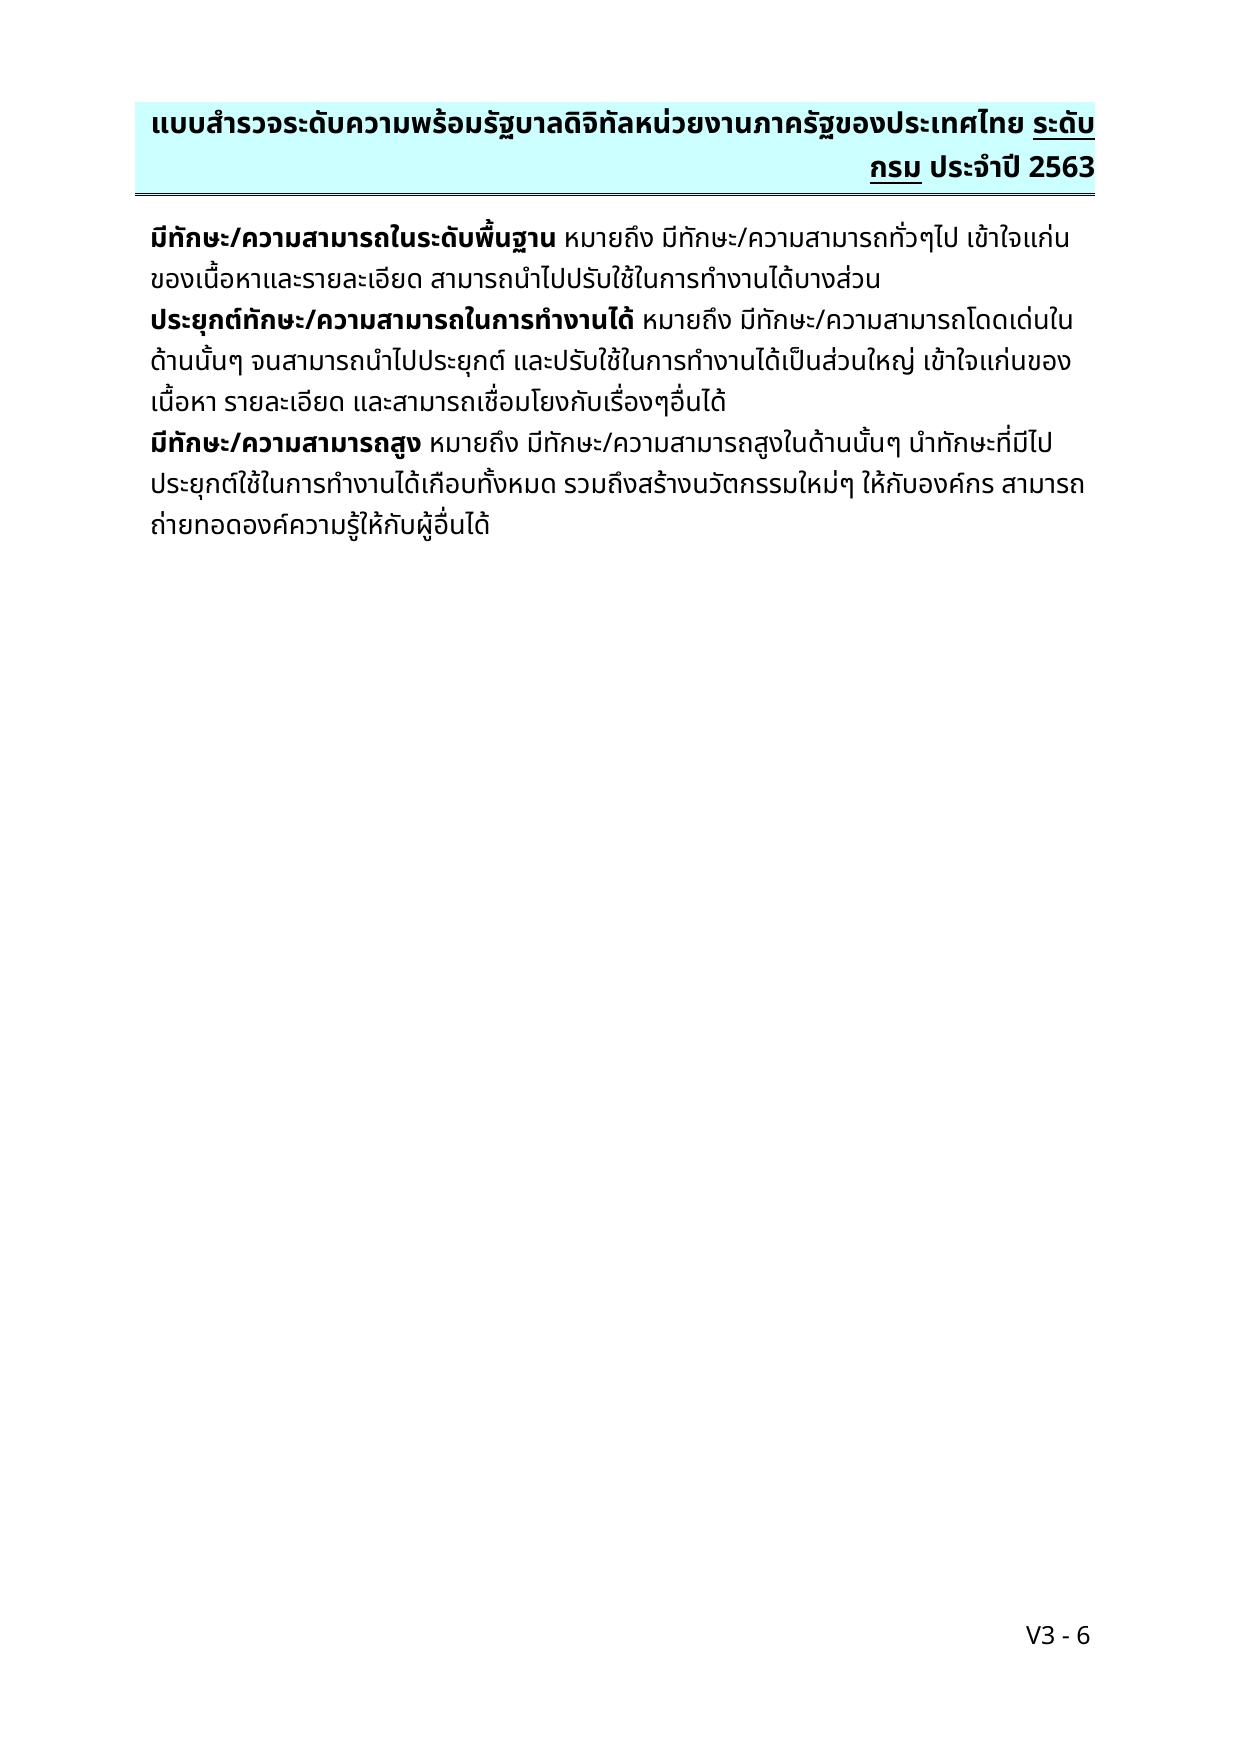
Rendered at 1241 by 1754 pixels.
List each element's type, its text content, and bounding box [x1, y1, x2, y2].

text มีทักษะ/ความสามารถสูง หมายถึง มีทักษะ/ความสามารถสูงในด้านนั้นๆ นำทักษะที่มีไปประยุกต์ใช้ในการทำงานได้เกือบทั้งหมด รวมถึงสร้างนวัตกรรมใหม่ๆ ให้กับองค์กร สามารถถ่ายทอดองค์ความรู้ให้กับผู้อื่นได้ [150, 424, 1090, 547]
text มีทักษะ/ความสามารถในระดับพื้นฐาน หมายถึง มีทักษะ/ความสามารถทั่วๆไป เข้าใจแก่นของเนื้อหาและรายละเอียด สามารถนำไปปรับใช้ในการทำงานได้บางส่วน [150, 219, 1090, 301]
text ประยุกต์ทักษะ/ความสามารถในการทำงานได้ หมายถึง มีทักษะ/ความสามารถโดดเด่นในด้านนั้นๆ จนสามารถนำไปประยุกต์ และปรับใช้ในการทำงานได้เป็นส่วนใหญ่ เข้าใจแก่นของเนื้อหา รายละเอียด และสามารถเชื่อมโยงกับเรื่องๆอื่นได้ [150, 301, 1090, 424]
